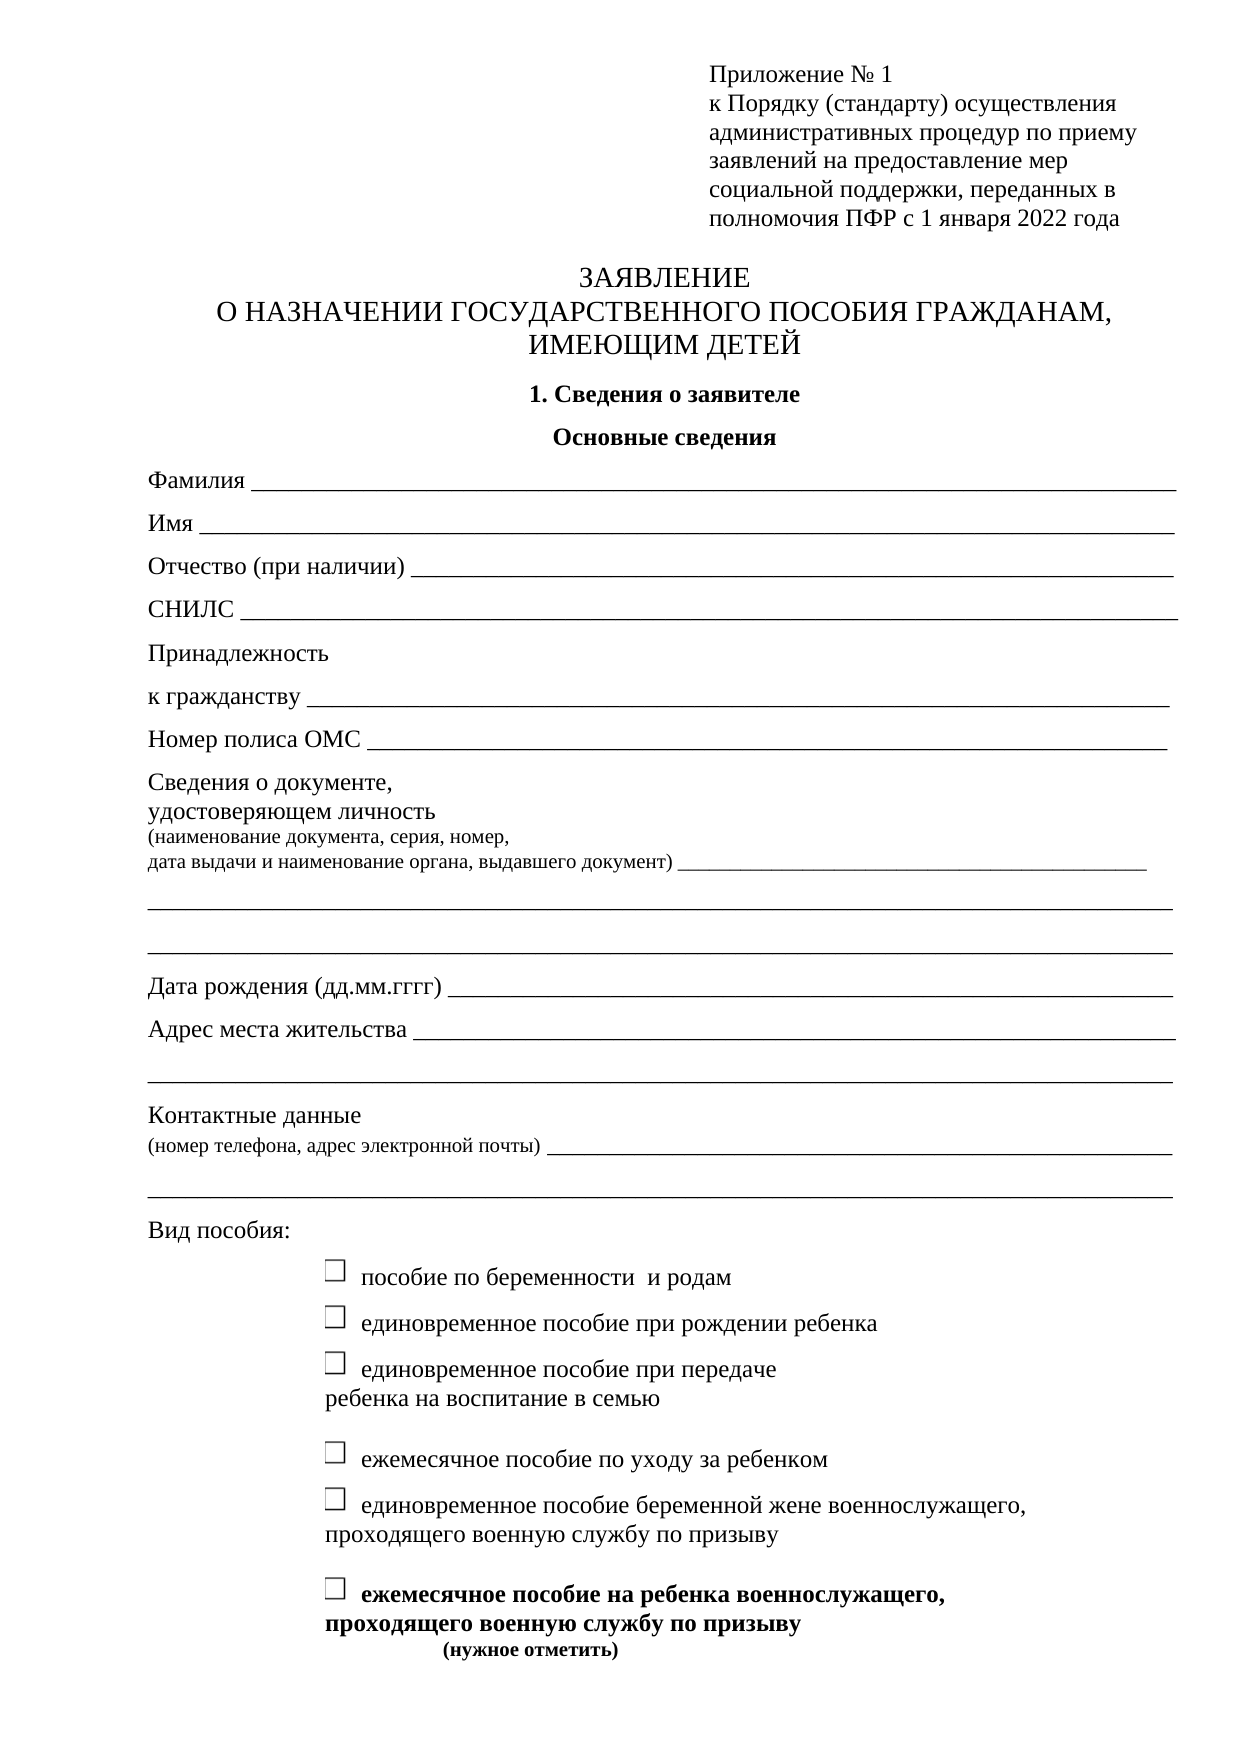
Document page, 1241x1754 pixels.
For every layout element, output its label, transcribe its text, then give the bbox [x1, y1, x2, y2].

text Принадлежность [148, 638, 1181, 666]
text Приложение № 1 [709, 59, 1181, 88]
text __________________________________________________________________________________ [148, 928, 1181, 956]
text Адрес места жительства _____________________________________________________________ [148, 1014, 1181, 1043]
text удостоверяющем личность [148, 796, 1181, 824]
text дата выдачи и наименование органа, выдавшего документ) _____________________________________________ [148, 848, 1181, 873]
text Номер полиса ОМС ________________________________________________________________ [148, 724, 1181, 753]
text ЗАЯВЛЕНИЕ [148, 260, 1181, 294]
text 1. Сведения о заявителе [148, 379, 1181, 408]
text пособие по беременности и родам [325, 1258, 1181, 1290]
text СНИЛС ___________________________________________________________________________ [148, 594, 1181, 623]
text Сведения о документе, [148, 767, 1181, 796]
picture [325, 1304, 349, 1332]
text __________________________________________________________________________________ [148, 1172, 1181, 1201]
text ежемесячное пособие по уходу за ребенком [325, 1441, 1181, 1472]
text (нужное отметить) [399, 1637, 1181, 1661]
picture [325, 1440, 349, 1467]
picture [325, 1576, 349, 1603]
text единовременное пособие при рождении ребенка [325, 1305, 1181, 1337]
text Вид пособия: [148, 1215, 1181, 1244]
text Дата рождения (дд.мм.гггг) __________________________________________________________ [148, 971, 1181, 999]
text Контактные данные [148, 1100, 1181, 1129]
text единовременное пособие беременной жене военнослужащего, [325, 1487, 1181, 1519]
text к Порядку (стандарту) осуществления административных процедур по приему заявлений на предоставление мер социальной поддержки, переданных в полномочия ПФР с 1 января 2022 года [709, 88, 1181, 232]
picture [325, 1351, 349, 1378]
picture [325, 1258, 349, 1285]
text Имя ______________________________________________________________________________ [148, 508, 1181, 537]
text __________________________________________________________________________________ [148, 884, 1181, 913]
text проходящего военную службу по призыву [325, 1519, 1181, 1548]
text Отчество (при наличии) _____________________________________________________________ [148, 551, 1181, 580]
text (наименование документа, серия, номер, [148, 824, 1181, 848]
text __________________________________________________________________________________ [148, 1057, 1181, 1086]
text Основные сведения [148, 422, 1181, 451]
text к гражданству _____________________________________________________________________ [148, 681, 1181, 709]
text единовременное пособие при передаче [325, 1351, 1181, 1383]
text ребенка на воспитание в семью [325, 1383, 1181, 1412]
text ежемесячное пособие на ребенка военнослужащего, [325, 1576, 1181, 1608]
text проходящего военную службу по призыву [325, 1608, 1181, 1637]
text (номер телефона, адрес электронной почты) __________________________________________________ [148, 1129, 1181, 1158]
picture [325, 1486, 349, 1514]
text О НАЗНАЧЕНИИ ГОСУДАРСТВЕННОГО ПОСОБИЯ ГРАЖДАНАМ, ИМЕЮЩИМ ДЕТЕЙ [148, 294, 1181, 361]
text Фамилия __________________________________________________________________________ [148, 465, 1181, 494]
